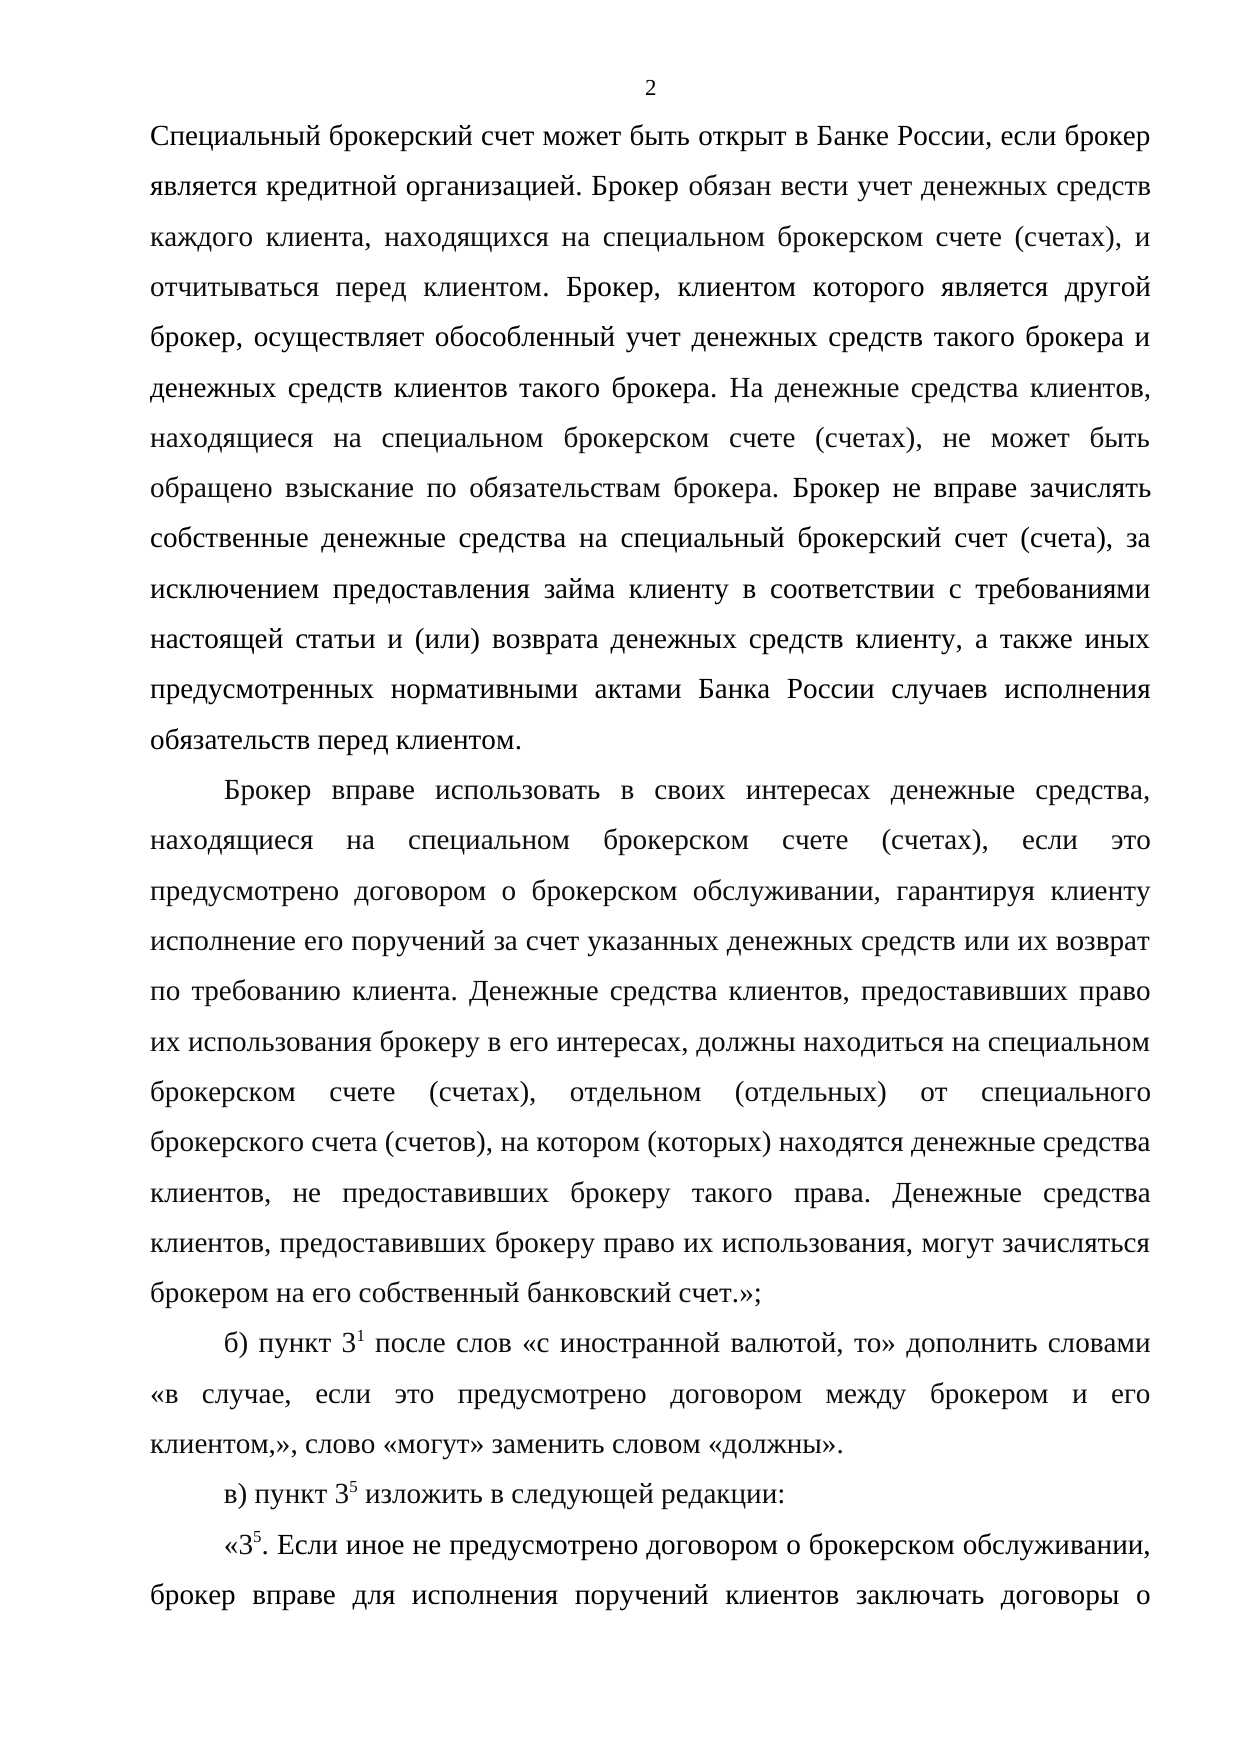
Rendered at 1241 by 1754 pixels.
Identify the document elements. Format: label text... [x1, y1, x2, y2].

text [150, 1527, 1152, 1611]
text б) пункт 31 после слов «с иностранной валютой, то» дополнить словами «в случае, если это предусмотрено договором между брокером и его клиентом,», слово «могут» заменить словом «должны». [150, 1326, 1152, 1460]
text в) пункт 35 изложить в следующей редакции: [150, 1477, 1152, 1510]
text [150, 118, 1152, 755]
text Брокер вправе использовать в своих интересах денежные средства, находящиеся на специальном брокерском счете (счетах), если это предусмотрено договором о брокерском обслуживании, гарантируя клиенту исполнение его поручений за счет указанных денежных средств или их возврат по требованию клиента. Денежные средства клиентов, предоставивших право их использования брокеру в его интересах, должны находиться на специальном брокерском счете (счетах), отдельном (отдельных) от специального брокерского счета (счетов), на котором (которых) находятся денежные средства клиентов, не предоставивших брокеру такого права. Денежные средства клиентов, предоставивших брокеру право их использования, могут зачисляться брокером на его собственный банковский счет.»; [150, 772, 1152, 1309]
